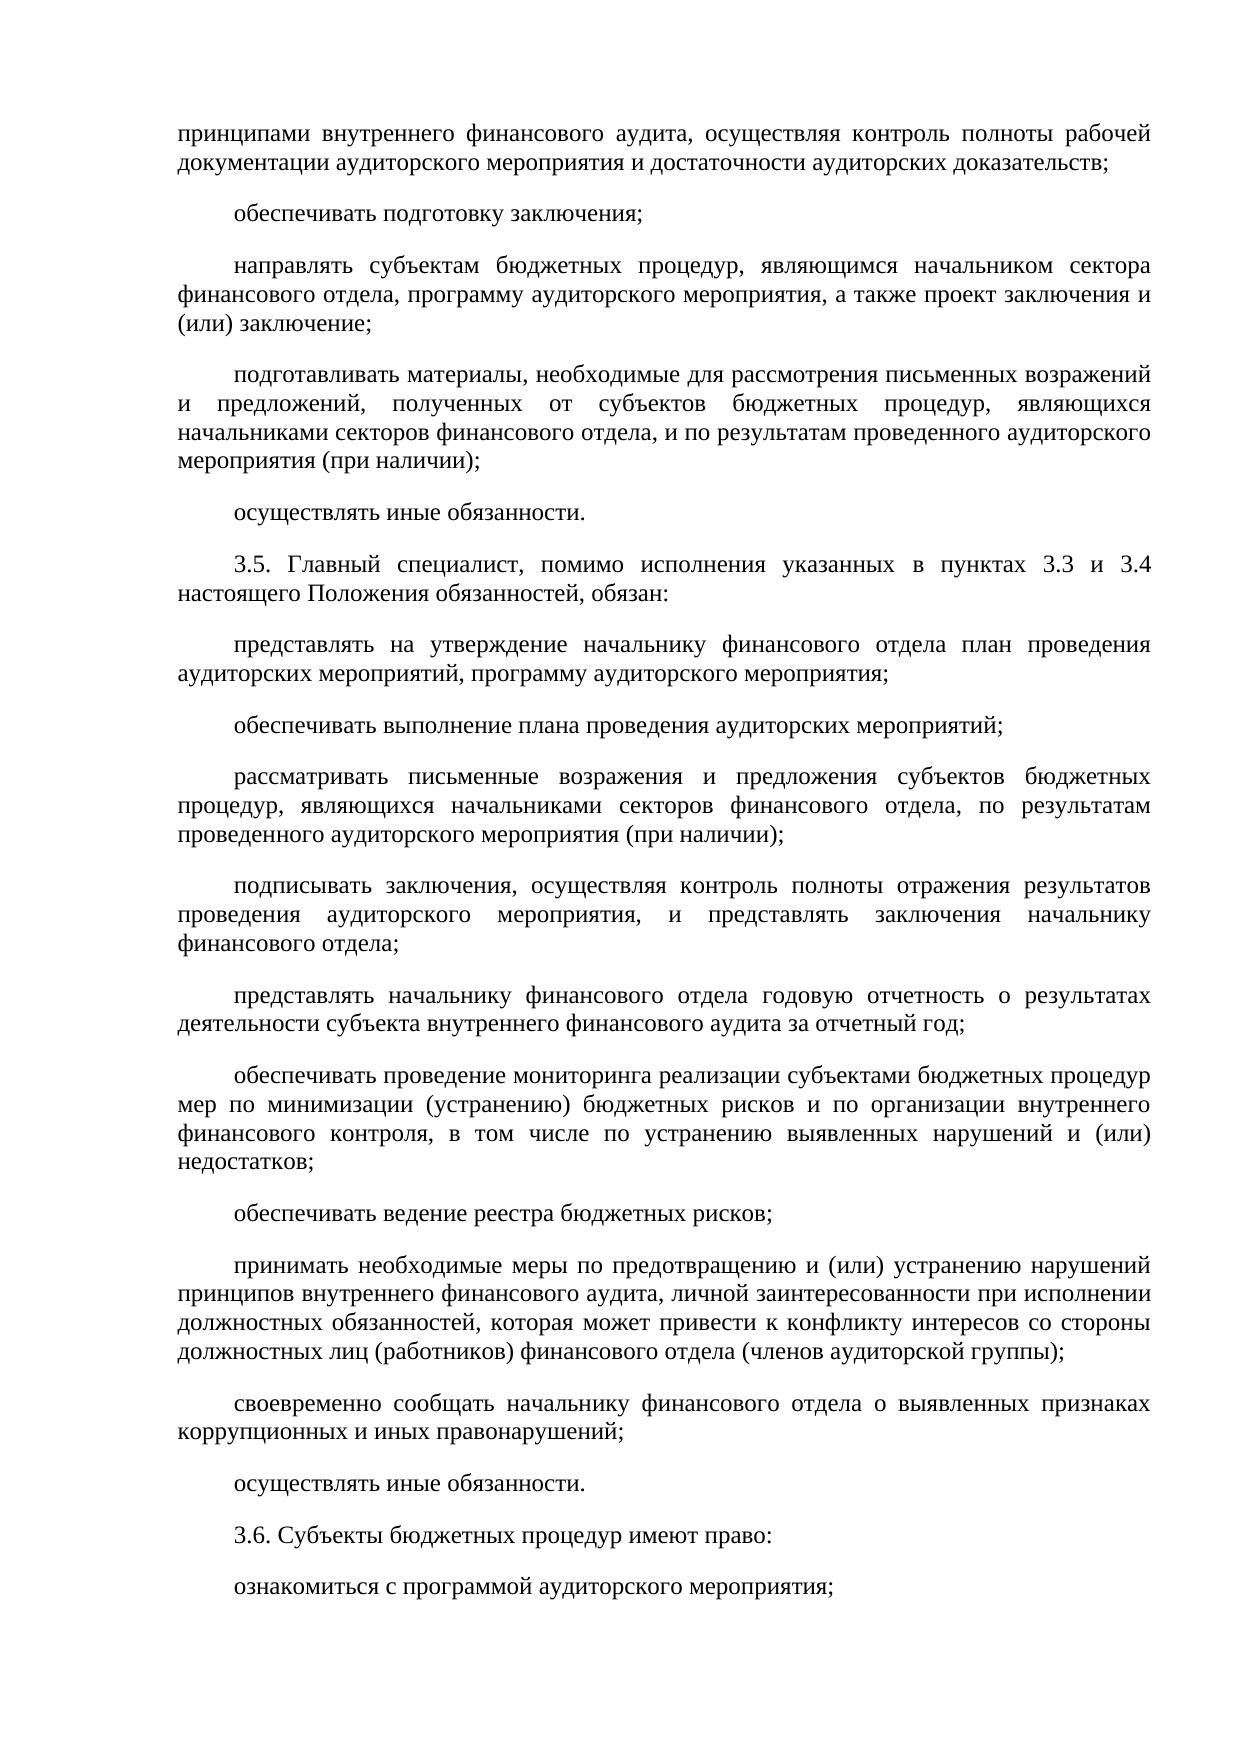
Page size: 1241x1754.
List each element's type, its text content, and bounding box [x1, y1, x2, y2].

text 3.5. Главный специалист, помимо исполнения указанных в пунктах 3.3 и 3.4 настоящего Положения обязанностей, обязан: [177, 549, 1152, 606]
text представлять на утверждение начальнику финансового отдела план проведения аудиторских мероприятий, программу аудиторского мероприятия; [177, 629, 1152, 687]
text принимать необходимые меры по предотвращению и (или) устранению нарушений принципов внутреннего финансового аудита, личной заинтересованности при исполнении должностных обязанностей, которая может привести к конфликту интересов со стороны должностных лиц (работников) финансового отдела (членов аудиторской группы); [177, 1250, 1152, 1365]
text подготавливать материалы, необходимые для рассмотрения письменных возражений и предложений, полученных от субъектов бюджетных процедур, являющихся начальниками секторов финансового отдела, и по результатам проведенного аудиторского мероприятия (при наличии); [177, 359, 1152, 474]
text ознакомиться с программой аудиторского мероприятия; [177, 1571, 1152, 1600]
text обеспечивать ведение реестра бюджетных рисков; [177, 1198, 1152, 1227]
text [177, 118, 1152, 176]
text обеспечивать подготовку заключения; [177, 198, 1152, 227]
text 3.6. Субъекты бюджетных процедур имеют право: [177, 1520, 1152, 1548]
text направлять субъектам бюджетных процедур, являющимся начальником сектора финансового отдела, программу аудиторского мероприятия, а также проект заключения и (или) заключение; [177, 250, 1152, 336]
text подписывать заключения, осуществляя контроль полноты отражения результатов проведения аудиторского мероприятия, и представлять заключения начальнику финансового отдела; [177, 871, 1152, 957]
text своевременно сообщать начальнику финансового отдела о выявленных признаках коррупционных и иных правонарушений; [177, 1388, 1152, 1445]
text осуществлять иные обязанности. [177, 497, 1152, 526]
text рассматривать письменные возражения и предложения субъектов бюджетных процедур, являющихся начальниками секторов финансового отдела, по результатам проведенного аудиторского мероприятия (при наличии); [177, 761, 1152, 848]
text обеспечивать проведение мониторинга реализации субъектами бюджетных процедур мер по минимизации (устранению) бюджетных рисков и по организации внутреннего финансового контроля, в том числе по устранению выявленных нарушений и (или) недостатков; [177, 1060, 1152, 1175]
text осуществлять иные обязанности. [177, 1468, 1152, 1497]
text обеспечивать выполнение плана проведения аудиторских мероприятий; [177, 710, 1152, 738]
text представлять начальнику финансового отдела годовую отчетность о результатах деятельности субъекта внутреннего финансового аудита за отчетный год; [177, 980, 1152, 1037]
